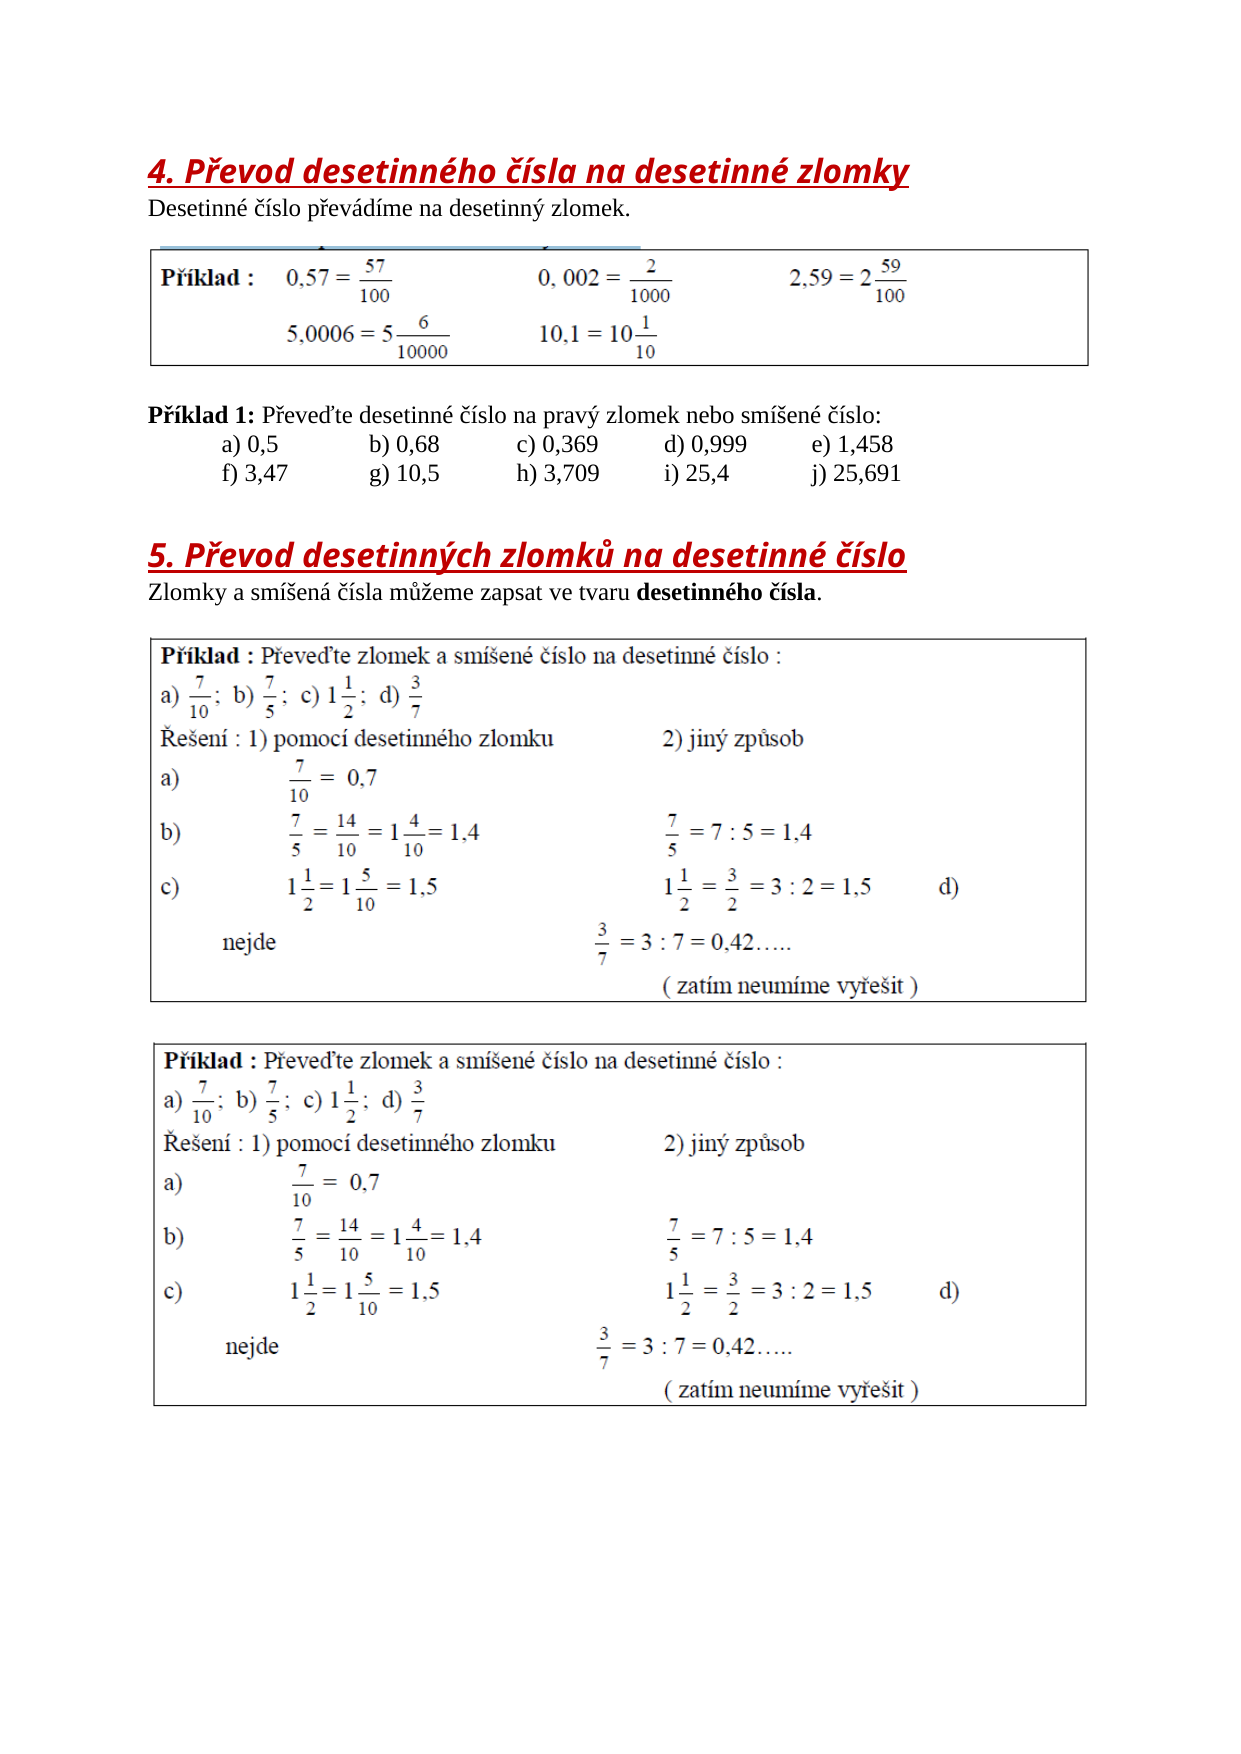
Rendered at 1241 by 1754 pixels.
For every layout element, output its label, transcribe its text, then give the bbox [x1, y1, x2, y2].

text Zlomky a smíšená čísla můžeme zapsat ve tvaru desetinného čísla. [148, 577, 1093, 606]
text Příklad 1: Převeďte desetinné číslo na pravý zlomek nebo smíšené číslo: [148, 400, 1093, 429]
text 4. Převod desetinného čísla na desetinné zlomky [148, 148, 1093, 193]
text 5. Převod desetinných zlomků na desetinné číslo [148, 532, 1093, 577]
text a) 0,5 b) 0,68 c) 0,369 d) 0,999 e) 1,458 [148, 429, 1093, 458]
text f) 3,47 g) 10,5 h) 3,709 i) 25,4 j) 25,691 [148, 458, 1093, 486]
picture [147, 1036, 1093, 1417]
text Desetinné číslo převádíme na desetinný zlomek. [148, 193, 1093, 222]
picture [147, 246, 1093, 376]
picture [147, 631, 1093, 1012]
